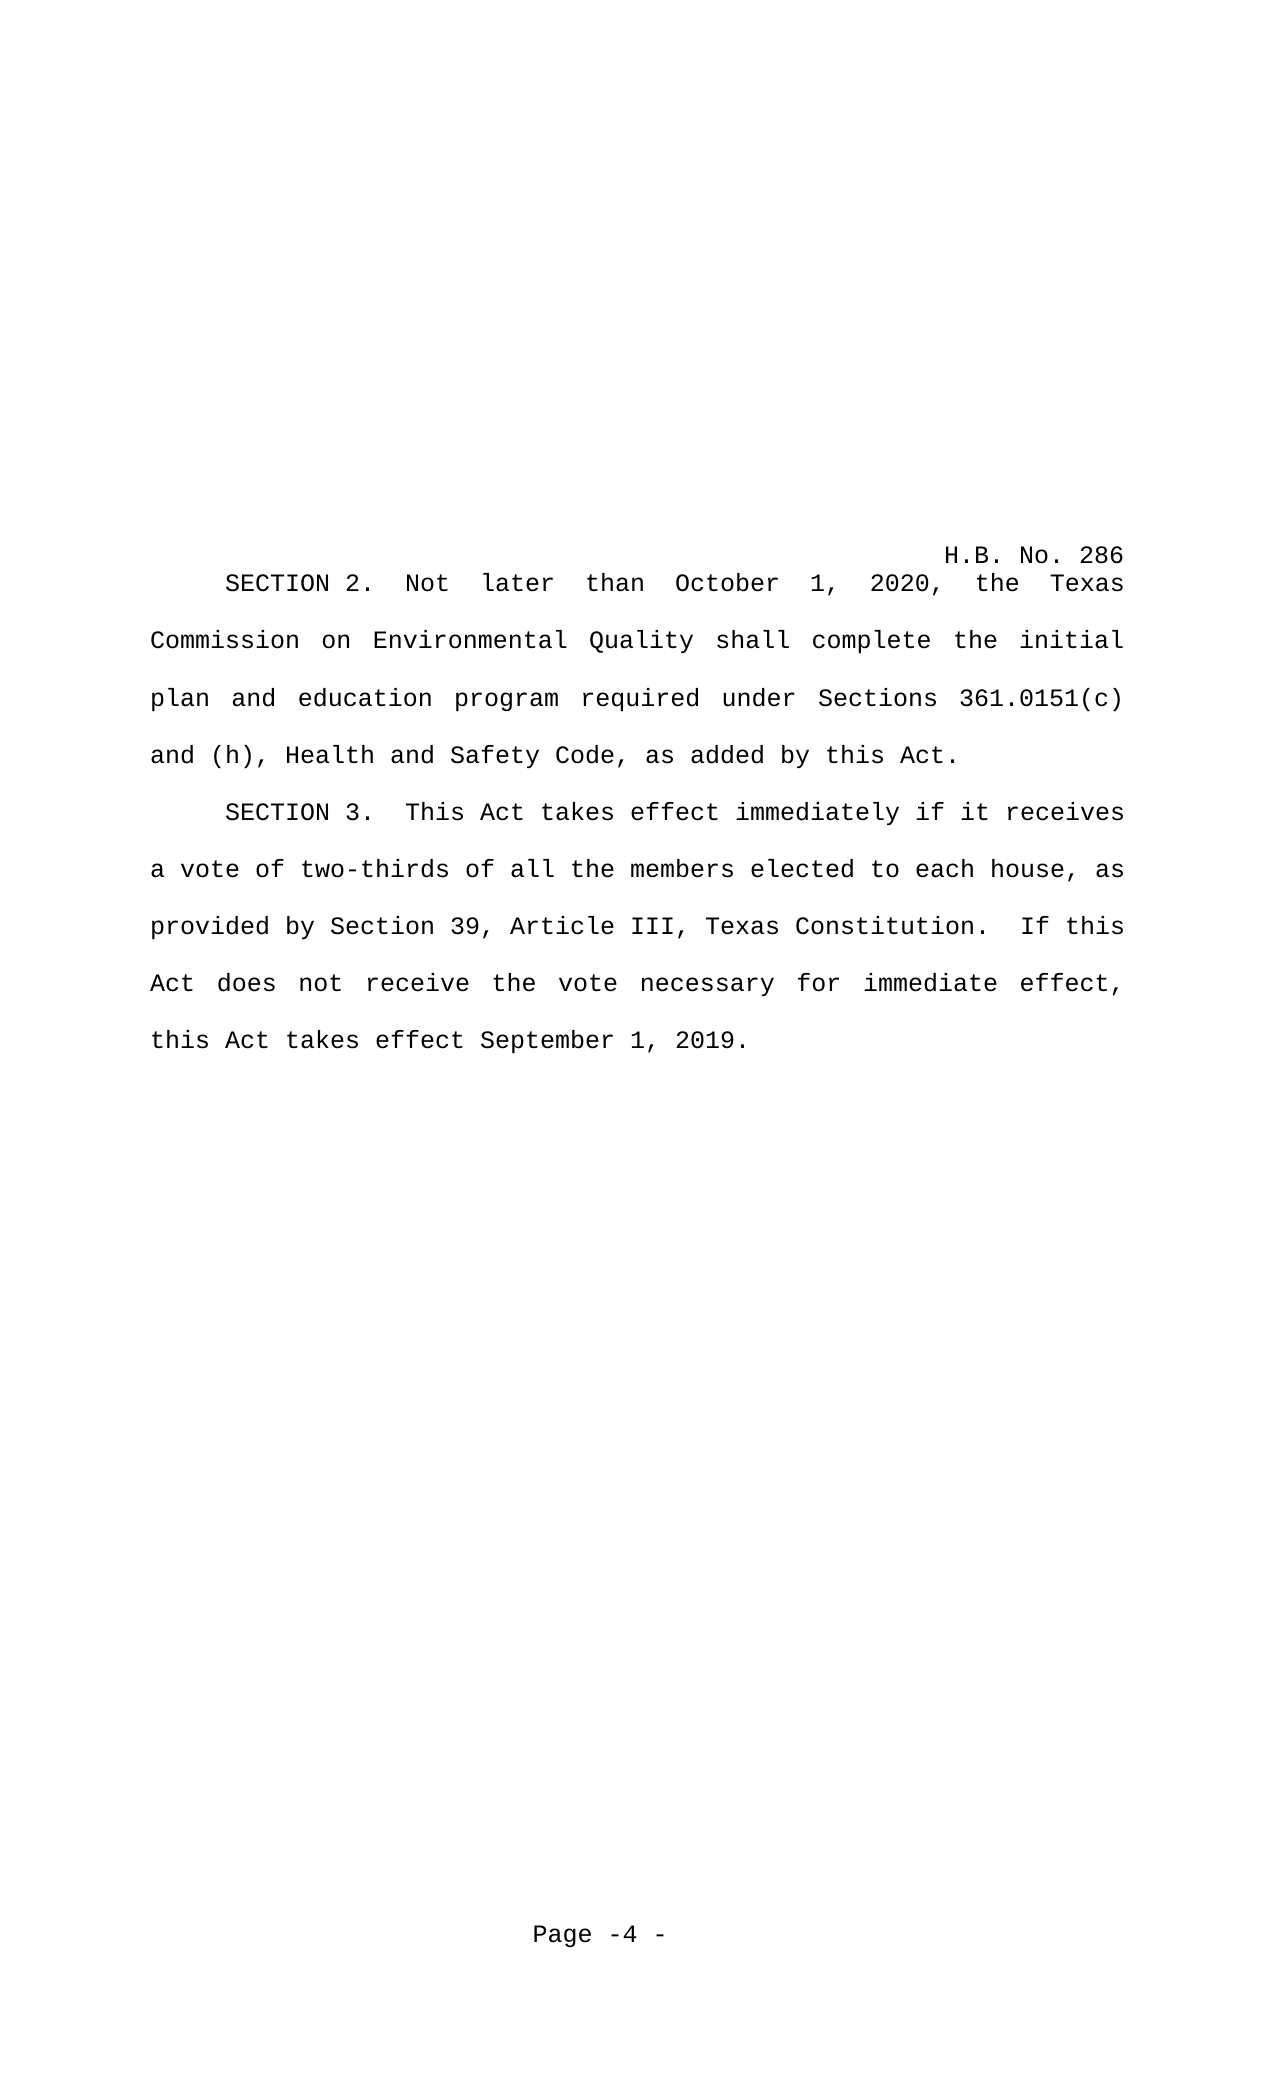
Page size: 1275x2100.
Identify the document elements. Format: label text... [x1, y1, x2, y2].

text SECTION 3. This Act takes effect immediately if it receives a vote of two-thirds of all the members elected to each house, as provided by Section 39, Article III, Texas Constitution. If this Act does not receive the vote necessary for immediate effect, this Act takes effect September 1, 2019. [150, 799, 1125, 1056]
text SECTION 2. Not later than October 1, 2020, the Texas Commission on Environmental Quality shall complete the initial plan and education program required under Sections 361.0151(c) and (h), Health and Safety Code, as added by this Act. [150, 571, 1125, 771]
